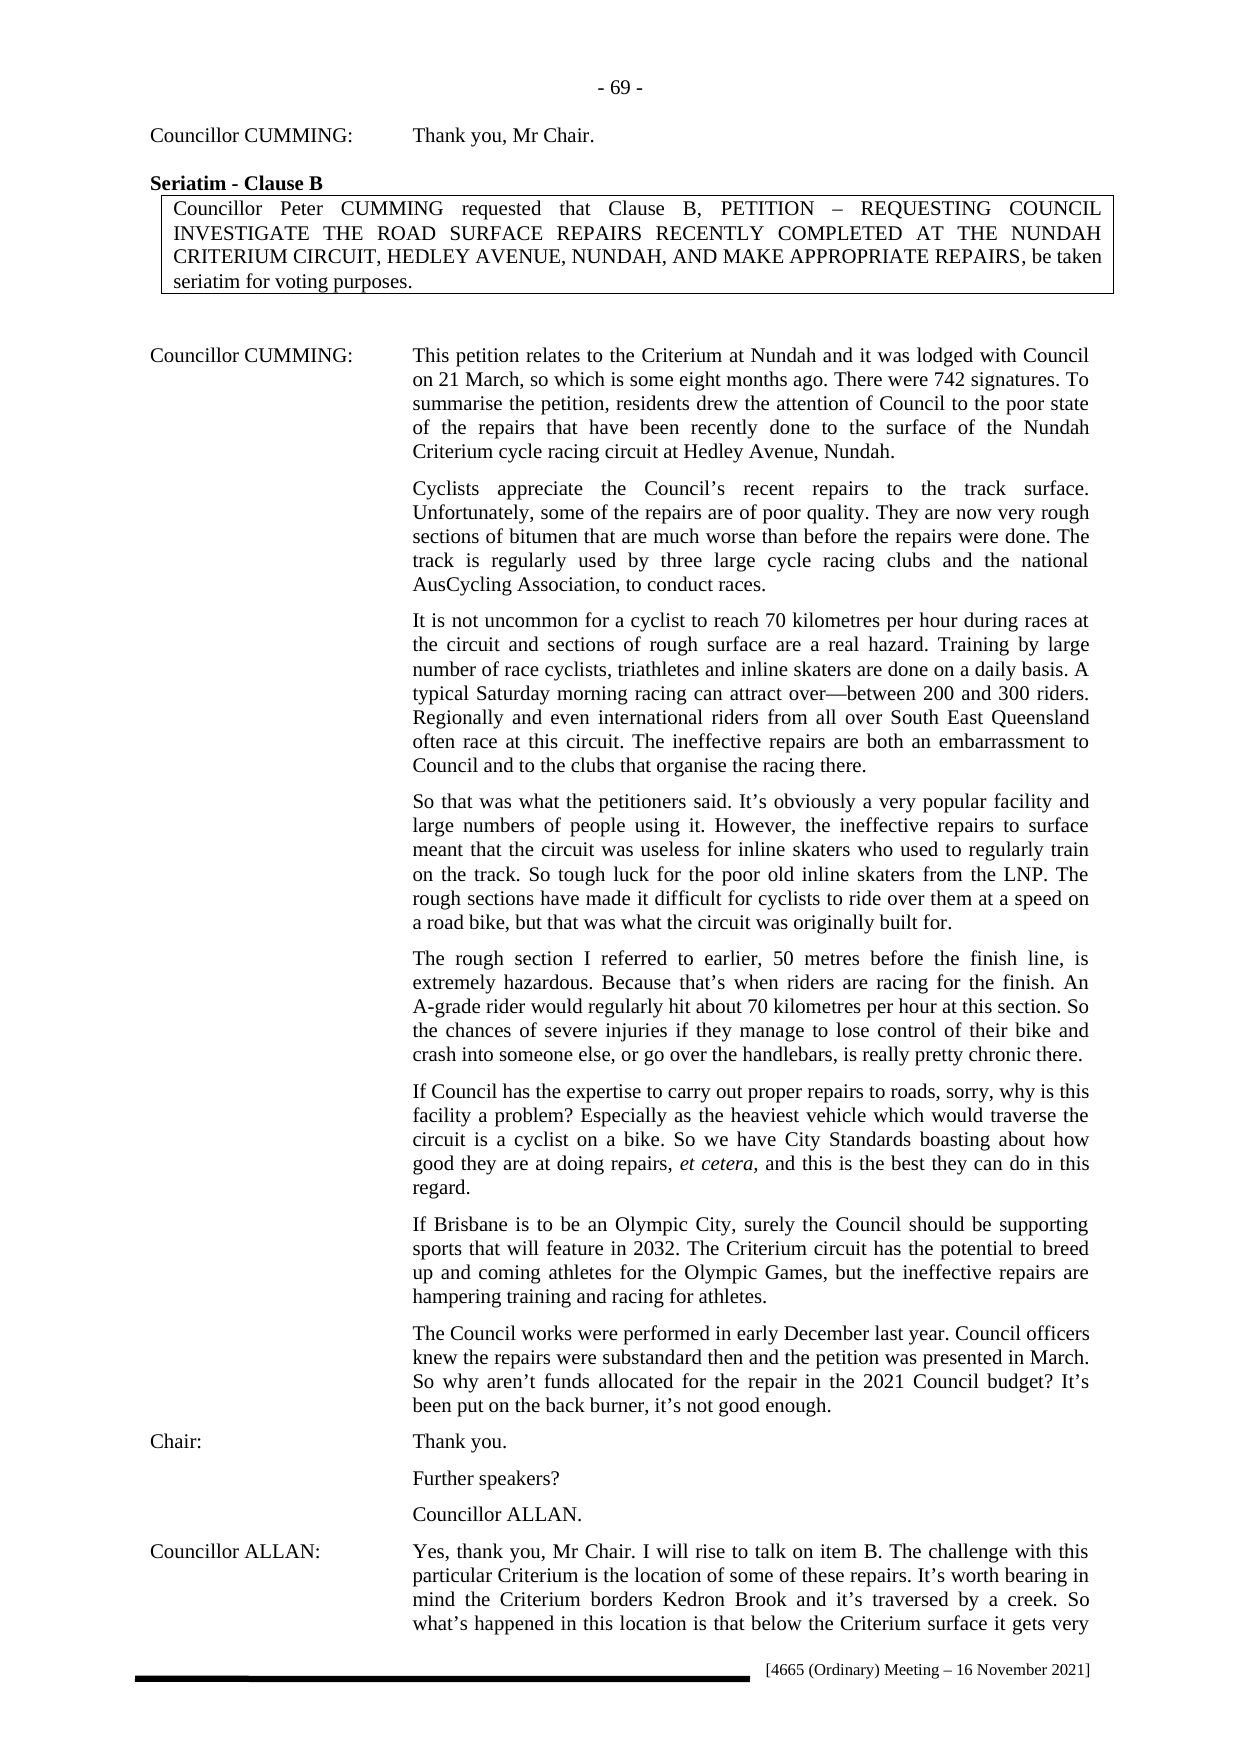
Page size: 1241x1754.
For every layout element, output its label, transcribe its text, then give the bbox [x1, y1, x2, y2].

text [150, 1539, 1090, 1635]
text Seriatim - Clause B [150, 171, 1090, 195]
text Chair: Thank you. [150, 1429, 1090, 1453]
text Councillor ALLAN. [412, 1502, 1090, 1526]
text Councillor CUMMING: Thank you, Mr Chair. [150, 123, 1090, 147]
text The rough section I referred to earlier, 50 metres before the finish line, is extremely hazardous. Because that’s when riders are racing for the finish. An A-grade rider would regularly hit about 70 kilometres per hour at this section. So the chances of severe injuries if they manage to lose control of their bike and crash into someone else, or go over the handlebars, is really pretty chronic there. [412, 946, 1090, 1066]
table_header Councillor Peter CUMMING requested that Clause B, PETITION – REQUESTING COUNCIL INVESTIGATE THE ROAD SURFACE REPAIRS RECENTLY COMPLETED AT THE NUNDAH CRITERIUM CIRCUIT, HEDLEY AVENUE, NUNDAH, AND MAKE APPROPRIATE REPAIRS, be taken seriatim for voting purposes. [162, 196, 1113, 293]
text It is not uncommon for a cyclist to reach 70 kilometres per hour during races at the circuit and sections of rough surface are a real hazard. Training by large number of race cyclists, triathletes and inline skaters are done on a daily basis. A typical Saturday morning racing can attract over—between 200 and 300 riders. Regionally and even international riders from all over South East Queensland often race at this circuit. The ineffective repairs are both an embarrassment to Council and to the clubs that organise the racing there. [412, 608, 1090, 777]
text If Council has the expertise to carry out proper repairs to roads, sorry, why is this facility a problem? Especially as the heaviest vehicle which would traverse the circuit is a cyclist on a bike. So we have City Standards boasting about how good they are at doing repairs, et cetera, and this is the best they can do in this regard. [412, 1079, 1090, 1199]
text If Brisbane is to be an Olympic City, surely the Council should be supporting sports that will feature in 2032. The Criterium circuit has the potential to breed up and coming athletes for the Olympic Games, but the ineffective repairs are hampering training and racing for athletes. [412, 1212, 1090, 1308]
text The Council works were performed in early December last year. Council officers knew the repairs were substandard then and the petition was presented in March. So why aren’t funds allocated for the repair in the 2021 Council budget? It’s been put on the back burner, it’s not good enough. [412, 1321, 1090, 1417]
text Further speakers? [412, 1466, 1090, 1490]
text So that was what the petitioners said. It’s obviously a very popular facility and large numbers of people using it. However, the ineffective repairs to surface meant that the circuit was useless for inline skaters who used to regularly train on the track. So tough luck for the poor old inline skaters from the LNP. The rough sections have made it difficult for cyclists to ride over them at a speed on a road bike, but that was what the circuit was originally built for. [412, 789, 1090, 934]
text Cyclists appreciate the Council’s recent repairs to the track surface. Unfortunately, some of the repairs are of poor quality. They are now very rough sections of bitumen that are much worse than before the repairs were done. The track is regularly used by three large cycle racing clubs and the national AusCycling Association, to conduct races. [150, 476, 1090, 596]
text Councillor CUMMING: This petition relates to the Criterium at Nundah and it was lodged with Council on 21 March, so which is some eight months ago. There were 742 signatures. To summarise the petition, residents drew the attention of Council to the poor state of the repairs that have been recently done to the surface of the Nundah Criterium cycle racing circuit at Hedley Avenue, Nundah. [150, 343, 1090, 463]
